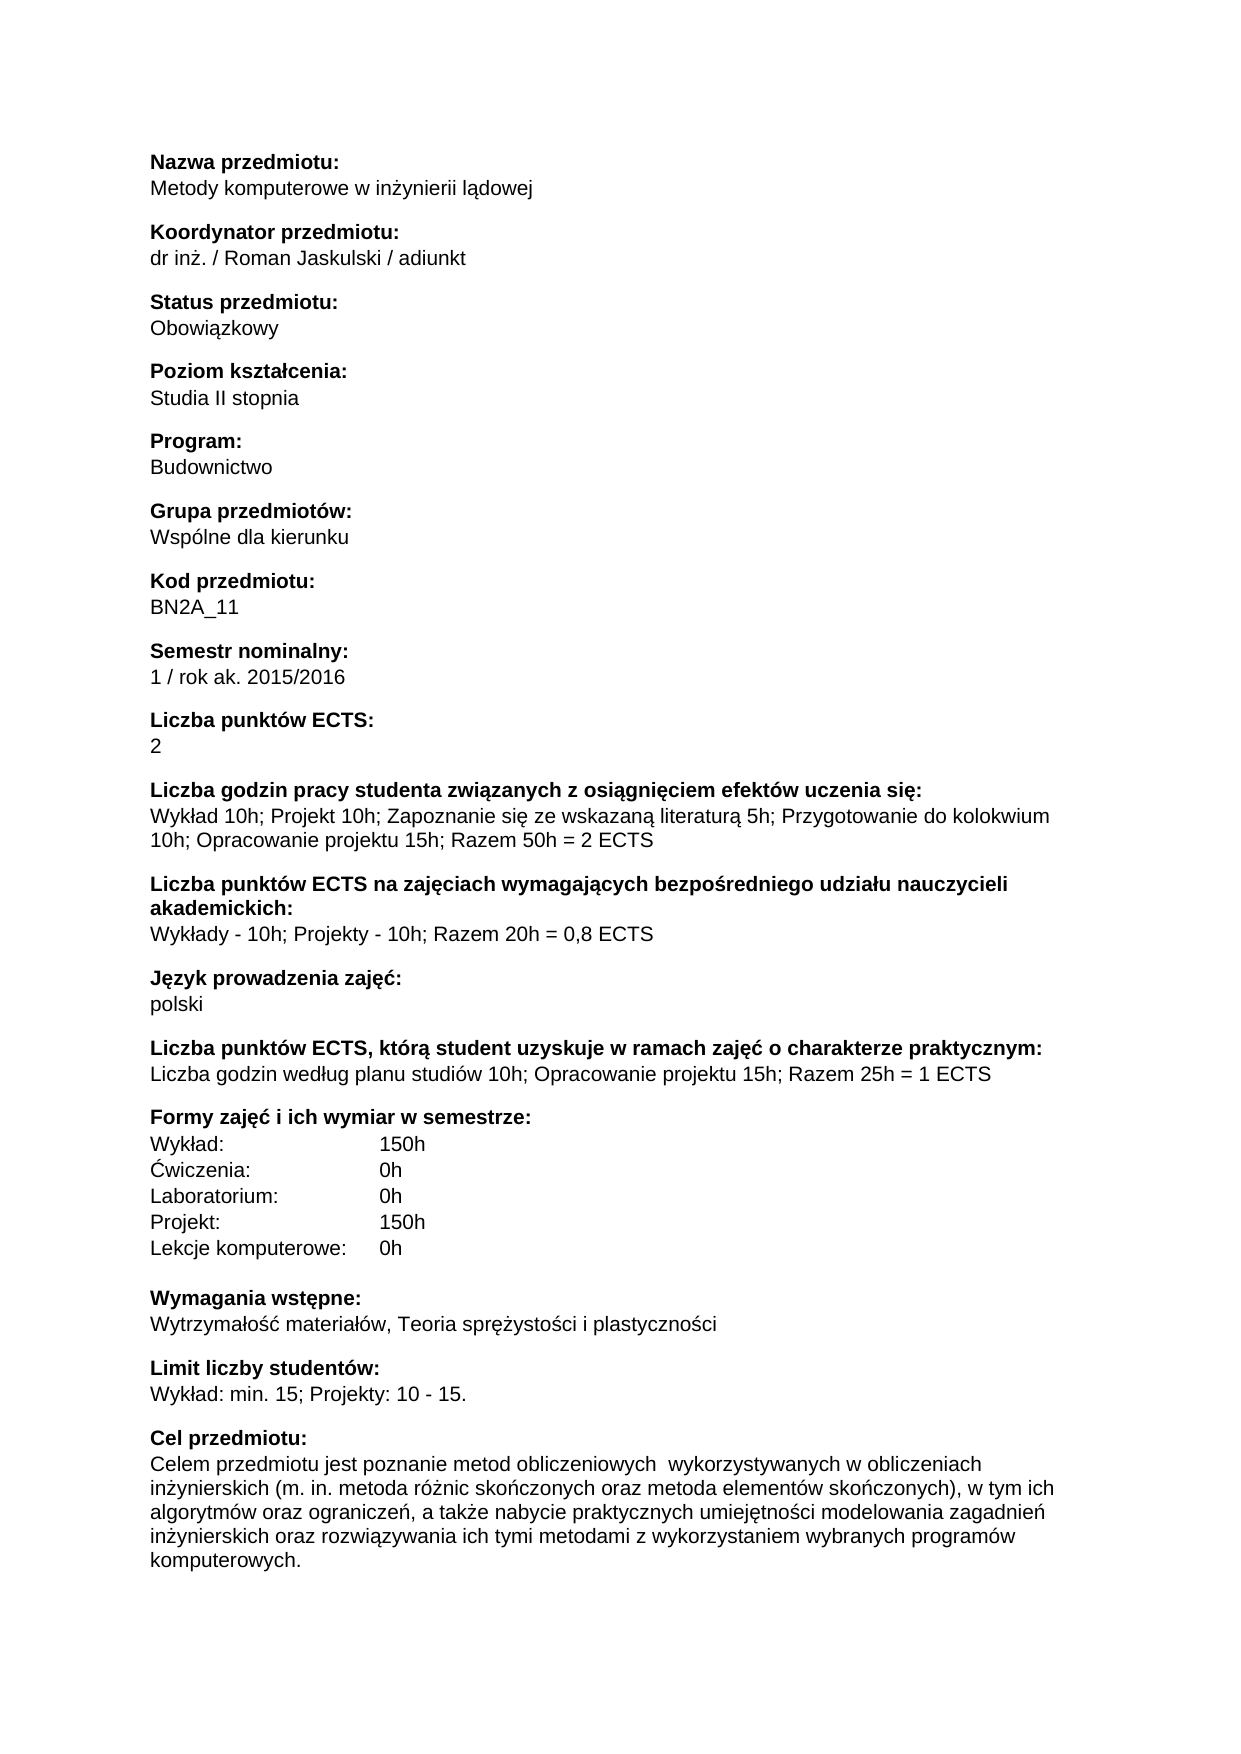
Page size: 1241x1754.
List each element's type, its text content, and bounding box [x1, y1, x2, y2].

table_cell 0h [369, 1156, 597, 1182]
table_cell 0h [369, 1182, 597, 1208]
text Obowiązkowy [150, 316, 1090, 339]
text Grupa przedmiotów: [150, 499, 1090, 523]
text Wykład 10h; Projekt 10h; Zapoznanie się ze wskazaną literaturą 5h; Przygotowanie do kolokwium 10h; Opracowanie projektu 15h; Razem 50h = 2 ECTS [150, 804, 1090, 852]
text Wspólne dla kierunku [150, 525, 1090, 549]
table_header Wykład: [140, 1132, 367, 1156]
text Kod przedmiotu: [150, 569, 1090, 593]
table_cell 150h [369, 1208, 597, 1234]
text Liczba punktów ECTS na zajęciach wymagających bezpośredniego udziału nauczycieli akademickich: [150, 872, 1090, 920]
text Wymagania wstępne: [150, 1286, 1090, 1310]
table_cell Laboratorium: [140, 1184, 367, 1208]
text Wykład: min. 15; Projekty: 10 - 15. [150, 1382, 1090, 1406]
text Budownictwo [150, 455, 1090, 479]
text Cel przedmiotu: [150, 1426, 1090, 1449]
table_cell Ćwiczenia: [140, 1158, 367, 1182]
text Nazwa przedmiotu: [150, 150, 1090, 174]
text Studia II stopnia [150, 385, 1090, 409]
text Liczba punktów ECTS: [150, 708, 1090, 732]
text Język prowadzenia zajęć: [150, 966, 1090, 989]
text dr inż. / Roman Jaskulski / adiunkt [150, 246, 1090, 270]
text Poziom kształcenia: [150, 359, 1090, 383]
text Status przedmiotu: [150, 289, 1090, 313]
table_cell Projekt: [140, 1210, 367, 1234]
text Liczba godzin według planu studiów 10h; Opracowanie projektu 15h; Razem 25h = 1 ECTS [150, 1061, 1090, 1085]
text Limit liczby studentów: [150, 1356, 1090, 1380]
text Wykłady - 10h; Projekty - 10h; Razem 20h = 0,8 ECTS [150, 922, 1090, 946]
text Semestr nominalny: [150, 638, 1090, 662]
text Liczba godzin pracy studenta związanych z osiągnięciem efektów uczenia się: [150, 778, 1090, 802]
text 2 [150, 734, 1090, 758]
text Koordynator przedmiotu: [150, 220, 1090, 244]
text Celem przedmiotu jest poznanie metod obliczeniowych wykorzystywanych w obliczeniach inżynierskich (m. in. metoda różnic skończonych oraz metoda elementów skończonych), w tym ich algorytmów oraz ograniczeń, a także nabycie praktycznych umiejętności modelowania zagadnień inżynierskich oraz rozwiązywania ich tymi metodami z wykorzystaniem wybranych programów komputerowych. [150, 1452, 1090, 1571]
text Metody komputerowe w inżynierii lądowej [150, 176, 1090, 200]
text Program: [150, 429, 1090, 453]
text BN2A_11 [150, 595, 1090, 619]
text Wytrzymałość materiałów, Teoria sprężystości i plastyczności [150, 1312, 1090, 1336]
table_cell Lekcje komputerowe: [140, 1236, 367, 1260]
table_cell 0h [369, 1234, 597, 1260]
text Liczba punktów ECTS, którą student uzyskuje w ramach zajęć o charakterze praktycznym: [150, 1035, 1090, 1059]
text Formy zajęć i ich wymiar w semestrze: [150, 1105, 1090, 1129]
text 1 / rok ak. 2015/2016 [150, 664, 1090, 688]
text polski [150, 992, 1090, 1016]
table_header 150h [369, 1132, 597, 1156]
